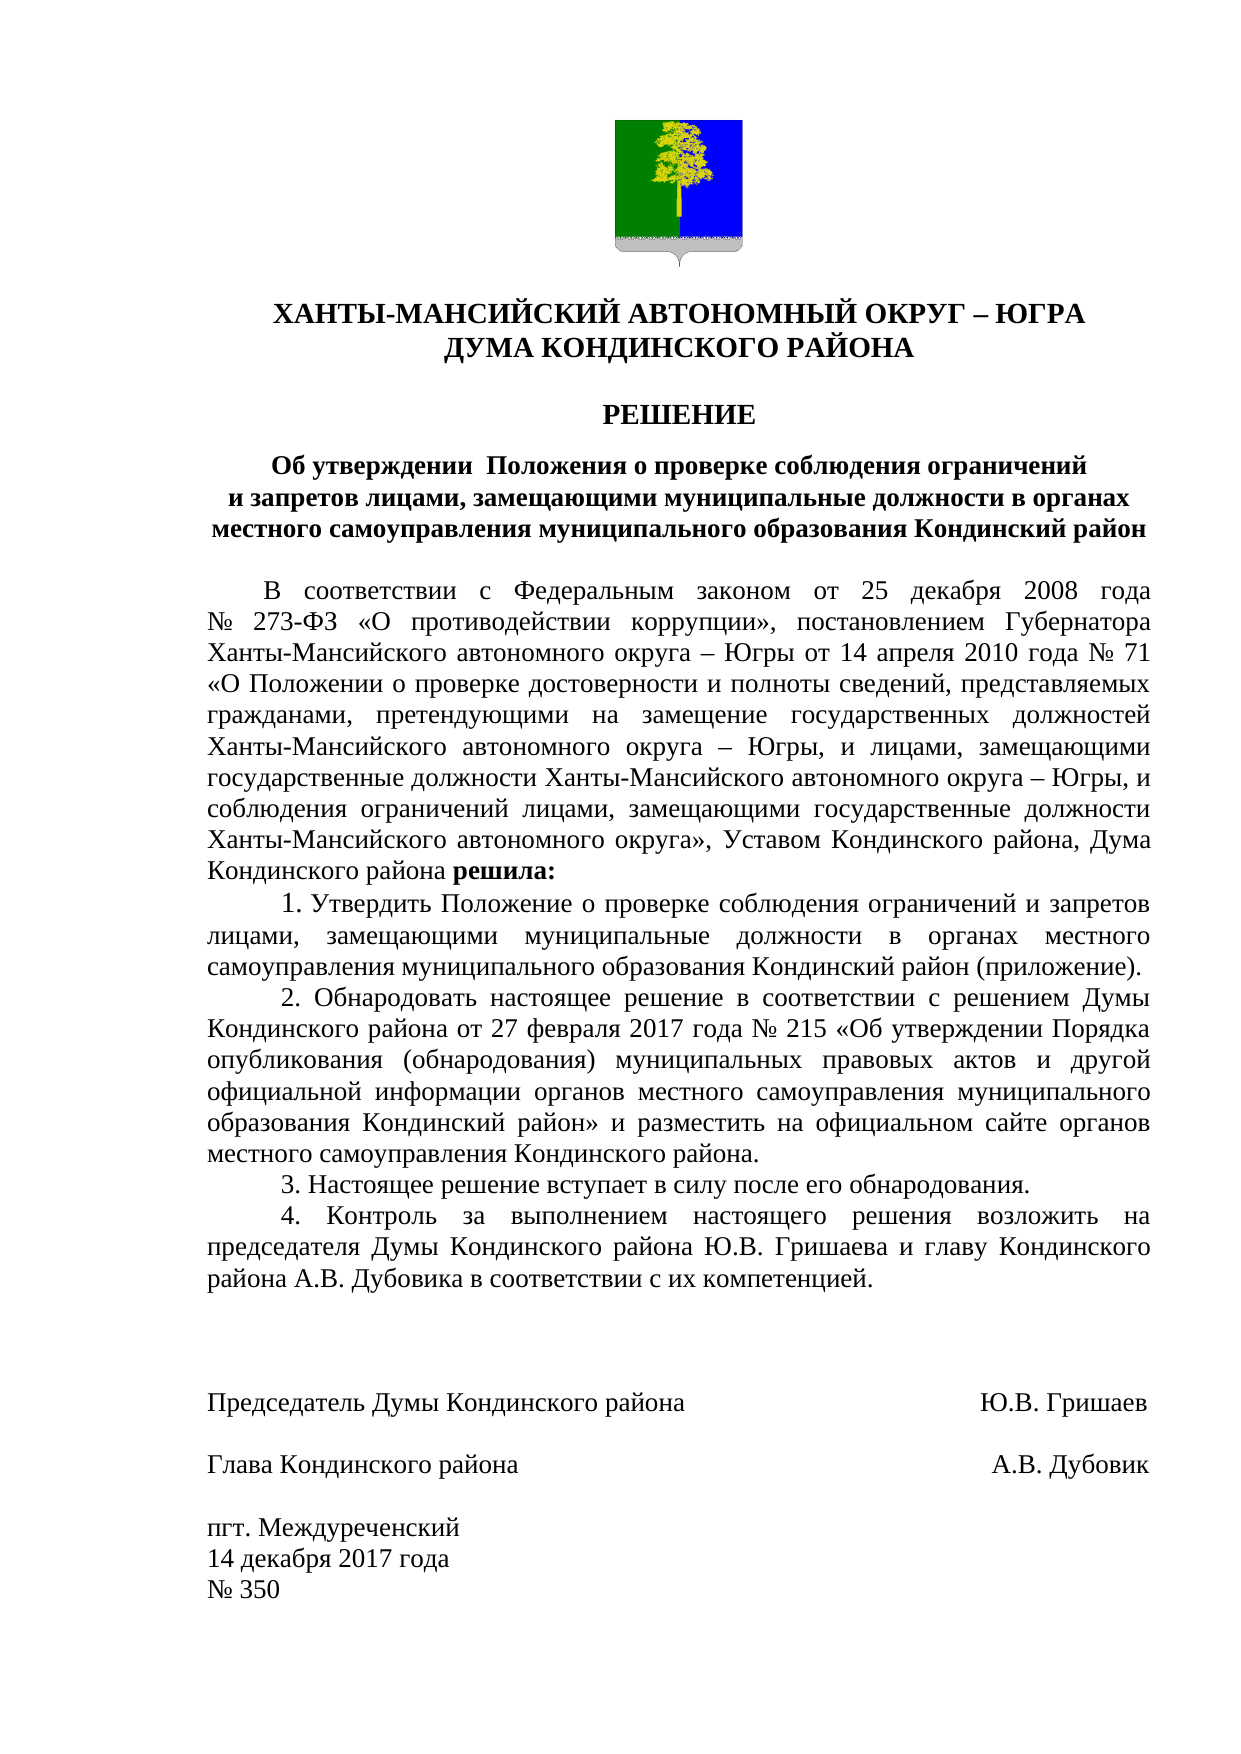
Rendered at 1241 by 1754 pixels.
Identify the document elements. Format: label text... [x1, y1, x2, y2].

text Председатель Думы Кондинского района Ю.В. Гришаев [207, 1386, 1152, 1417]
picture [613, 118, 745, 269]
text пгт. Междуреченский [207, 1511, 1152, 1542]
text Глава Кондинского района А.В. Дубовик [207, 1448, 1152, 1480]
text 4. Контроль за выполнением настоящего решения возложить на председателя Думы Кондинского района Ю.В. Гришаева и главу Кондинского района А.В. Дубовика в соответствии с их компетенцией. [207, 1199, 1152, 1293]
text № 350 [207, 1573, 1152, 1604]
text В соответствии с Федеральным законом от 25 декабря 2008 года № 273-ФЗ «О противодействии коррупции», постановлением Губернатора Ханты-Мансийского автономного округа – Югры от 14 апреля 2010 года № 71 «О Положении о проверке достоверности и полноты сведений, представляемых гражданами, претендующими на замещение государственных должностей Ханты-Мансийского автономного округа – Югры, и лицами, замещающими государственные должности Ханты-Мансийского автономного округа – Югры, и соблюдения ограничений лицами, замещающими государственные должности Ханты-Мансийского автономного округа», Уставом Кондинского района, Дума Кондинского района решила: [207, 574, 1152, 886]
text РЕШЕНИЕ [207, 397, 1152, 430]
text 14 декабря 2017 года [207, 1542, 1152, 1573]
text 2. Обнародовать настоящее решение в соответствии с решением Думы Кондинского района от 27 февраля 2017 года № 215 «Об утверждении Порядка опубликования (обнародования) муниципальных правовых актов и другой официальной информации органов местного самоуправления муниципального образования Кондинский район» и разместить на официальном сайте органов местного самоуправления Кондинского района. [207, 981, 1152, 1168]
text 3. Настоящее решение вступает в силу после его обнародования. [207, 1168, 1152, 1199]
text ДУМА КОНДИНСКОГО РАЙОНА [207, 330, 1152, 363]
list Утвердить Положение о проверке соблюдения ограничений и запретов лицами, замещающими муниципальные должности в органах местного самоуправления муниципального образования Кондинский район (приложение). [207, 886, 1152, 981]
text Об утверждении Положения о проверке соблюдения ограничений [207, 449, 1152, 481]
text и запретов лицами, замещающими муниципальные должности в органах местного самоуправления муниципального образования Кондинский район [207, 481, 1152, 543]
text ХАНТЫ-МАНСИЙСКИЙ АВТОНОМНЫЙ ОКРУГ – ЮГРА [207, 296, 1152, 330]
